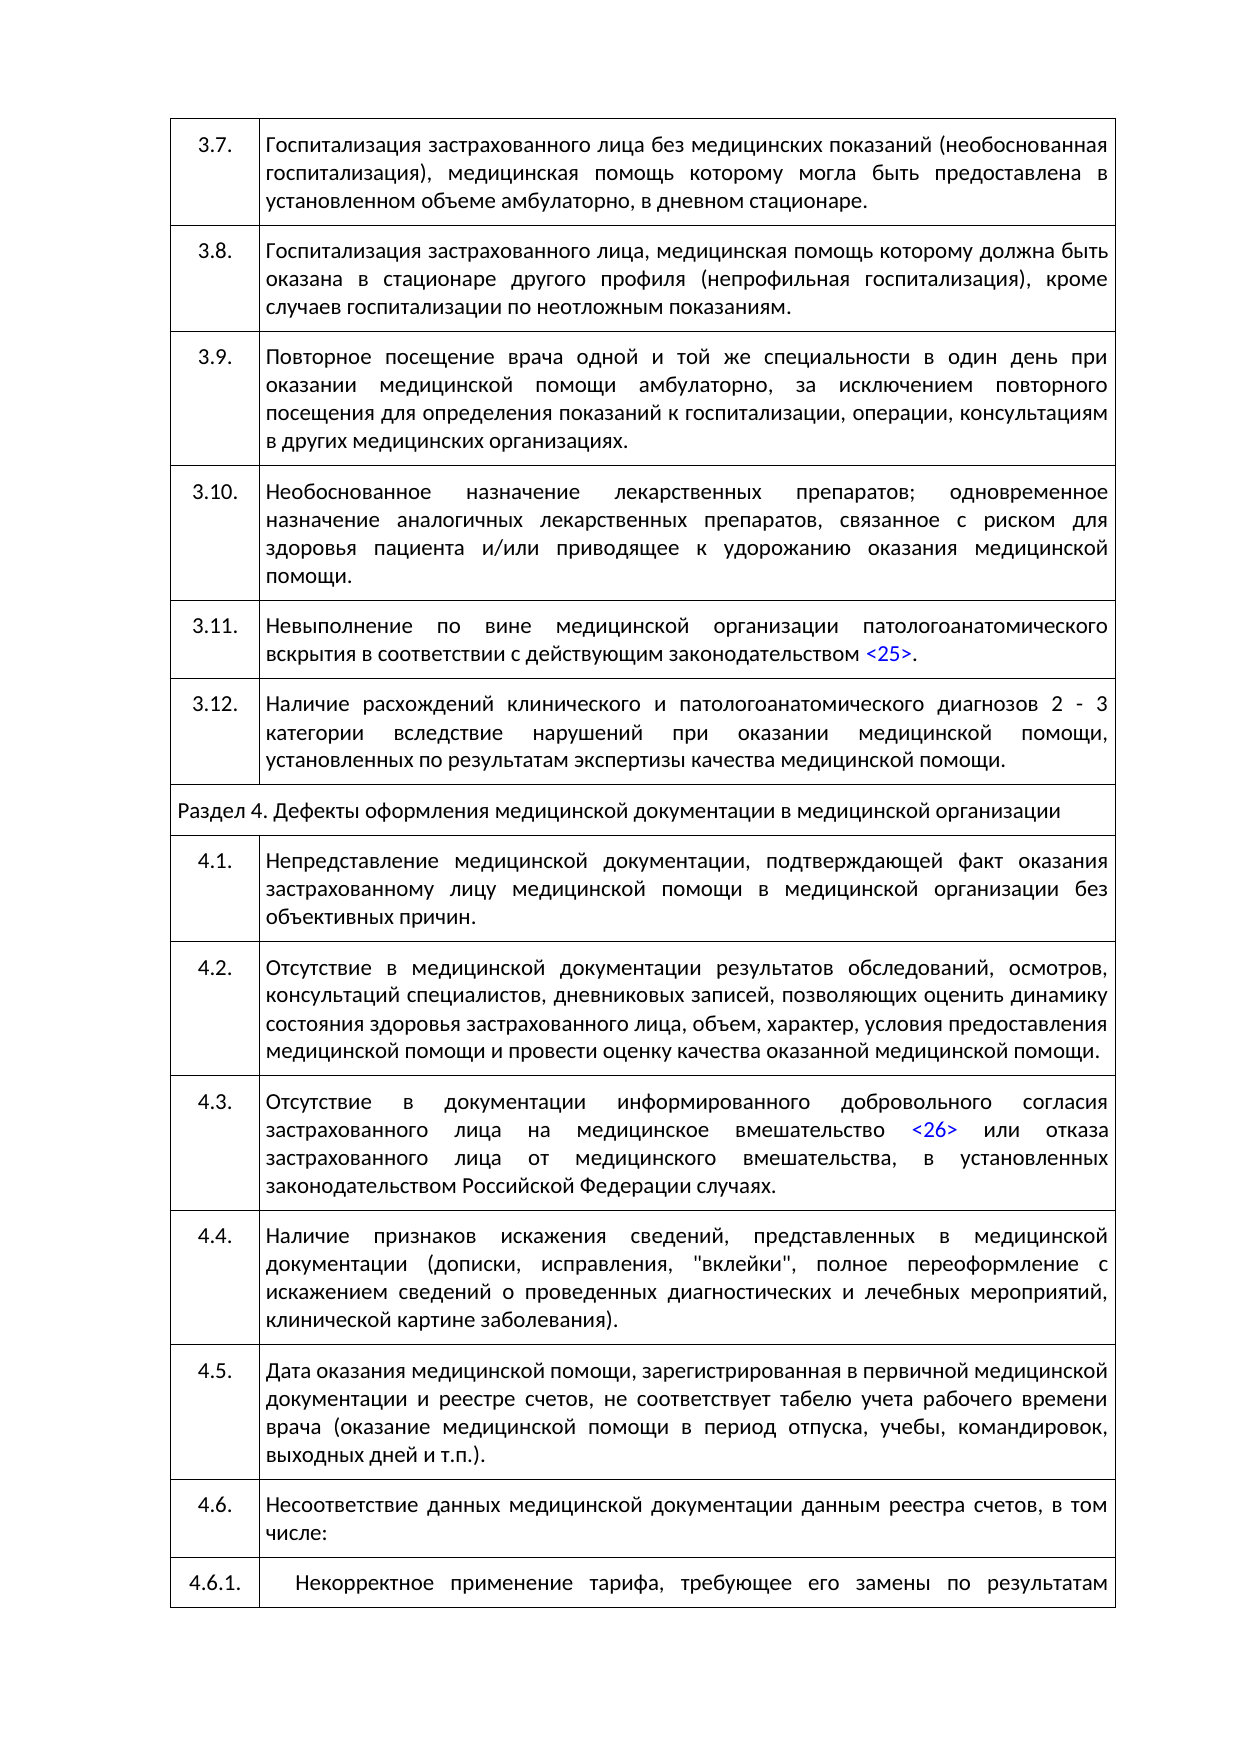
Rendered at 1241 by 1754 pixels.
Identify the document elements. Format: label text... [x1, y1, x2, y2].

table_cell Несоответствие данных медицинской документации данным реестра счетов, в том числе: [260, 1480, 1115, 1557]
table_cell Раздел 4. Дефекты оформления медицинской документации в медицинской организации [171, 785, 1115, 834]
table_cell 4.6.1. [171, 1558, 259, 1607]
table_cell 4.6. [171, 1480, 259, 1557]
table_cell Госпитализация застрахованного лица, медицинская помощь которому должна быть оказана в стационаре другого профиля (непрофильная госпитализация), кроме случаев госпитализации по неотложным показаниям. [260, 226, 1115, 331]
table_cell Наличие расхождений клинического и патологоанатомического диагнозов 2 - 3 категории вследствие нарушений при оказании медицинской помощи, установленных по результатам экспертизы качества медицинской помощи. [260, 679, 1115, 784]
table_cell 3.8. [171, 226, 259, 331]
table_cell 4.5. [171, 1345, 259, 1478]
table_cell Наличие признаков искажения сведений, представленных в медицинской документации (дописки, исправления, "вклейки", полное переоформление с искажением сведений о проведенных диагностических и лечебных мероприятий, клинической картине заболевания). [260, 1211, 1115, 1344]
table_cell 4.4. [171, 1211, 259, 1344]
table_cell Непредставление медицинской документации, подтверждающей факт оказания застрахованному лицу медицинской помощи в медицинской организации без объективных причин. [260, 836, 1115, 941]
table_cell 3.7. [171, 119, 259, 224]
table_cell 3.10. [171, 466, 259, 599]
table_cell 3.11. [171, 601, 259, 678]
table_cell 3.9. [171, 332, 259, 465]
table_cell Необоснованное назначение лекарственных препаратов; одновременное назначение аналогичных лекарственных препаратов, связанное с риском для здоровья пациента и/или приводящее к удорожанию оказания медицинской помощи. [260, 466, 1115, 599]
table_cell Госпитализация застрахованного лица без медицинских показаний (необоснованная госпитализация), медицинская помощь которому могла быть предоставлена в установленном объеме амбулаторно, в дневном стационаре. [260, 119, 1115, 224]
table_cell 4.2. [171, 942, 259, 1075]
table_cell Дата оказания медицинской помощи, зарегистрированная в первичной медицинской документации и реестре счетов, не соответствует табелю учета рабочего времени врача (оказание медицинской помощи в период отпуска, учебы, командировок, выходных дней и т.п.). [260, 1345, 1115, 1478]
table_cell Отсутствие в документации информированного добровольного согласия застрахованного лица на медицинское вмешательство <26> или отказа застрахованного лица от медицинского вмешательства, в установленных законодательством Российской Федерации случаях. [260, 1076, 1115, 1210]
table_cell 3.12. [171, 679, 259, 784]
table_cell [260, 1558, 1115, 1607]
table_cell Повторное посещение врача одной и той же специальности в один день при оказании медицинской помощи амбулаторно, за исключением повторного посещения для определения показаний к госпитализации, операции, консультациям в других медицинских организациях. [260, 332, 1115, 465]
table_cell 4.1. [171, 836, 259, 941]
table_cell 4.3. [171, 1076, 259, 1210]
table_cell Невыполнение по вине медицинской организации патологоанатомического вскрытия в соответствии с действующим законодательством <25>. [260, 601, 1115, 678]
table_cell Отсутствие в медицинской документации результатов обследований, осмотров, консультаций специалистов, дневниковых записей, позволяющих оценить динамику состояния здоровья застрахованного лица, объем, характер, условия предоставления медицинской помощи и провести оценку качества оказанной медицинской помощи. [260, 942, 1115, 1075]
